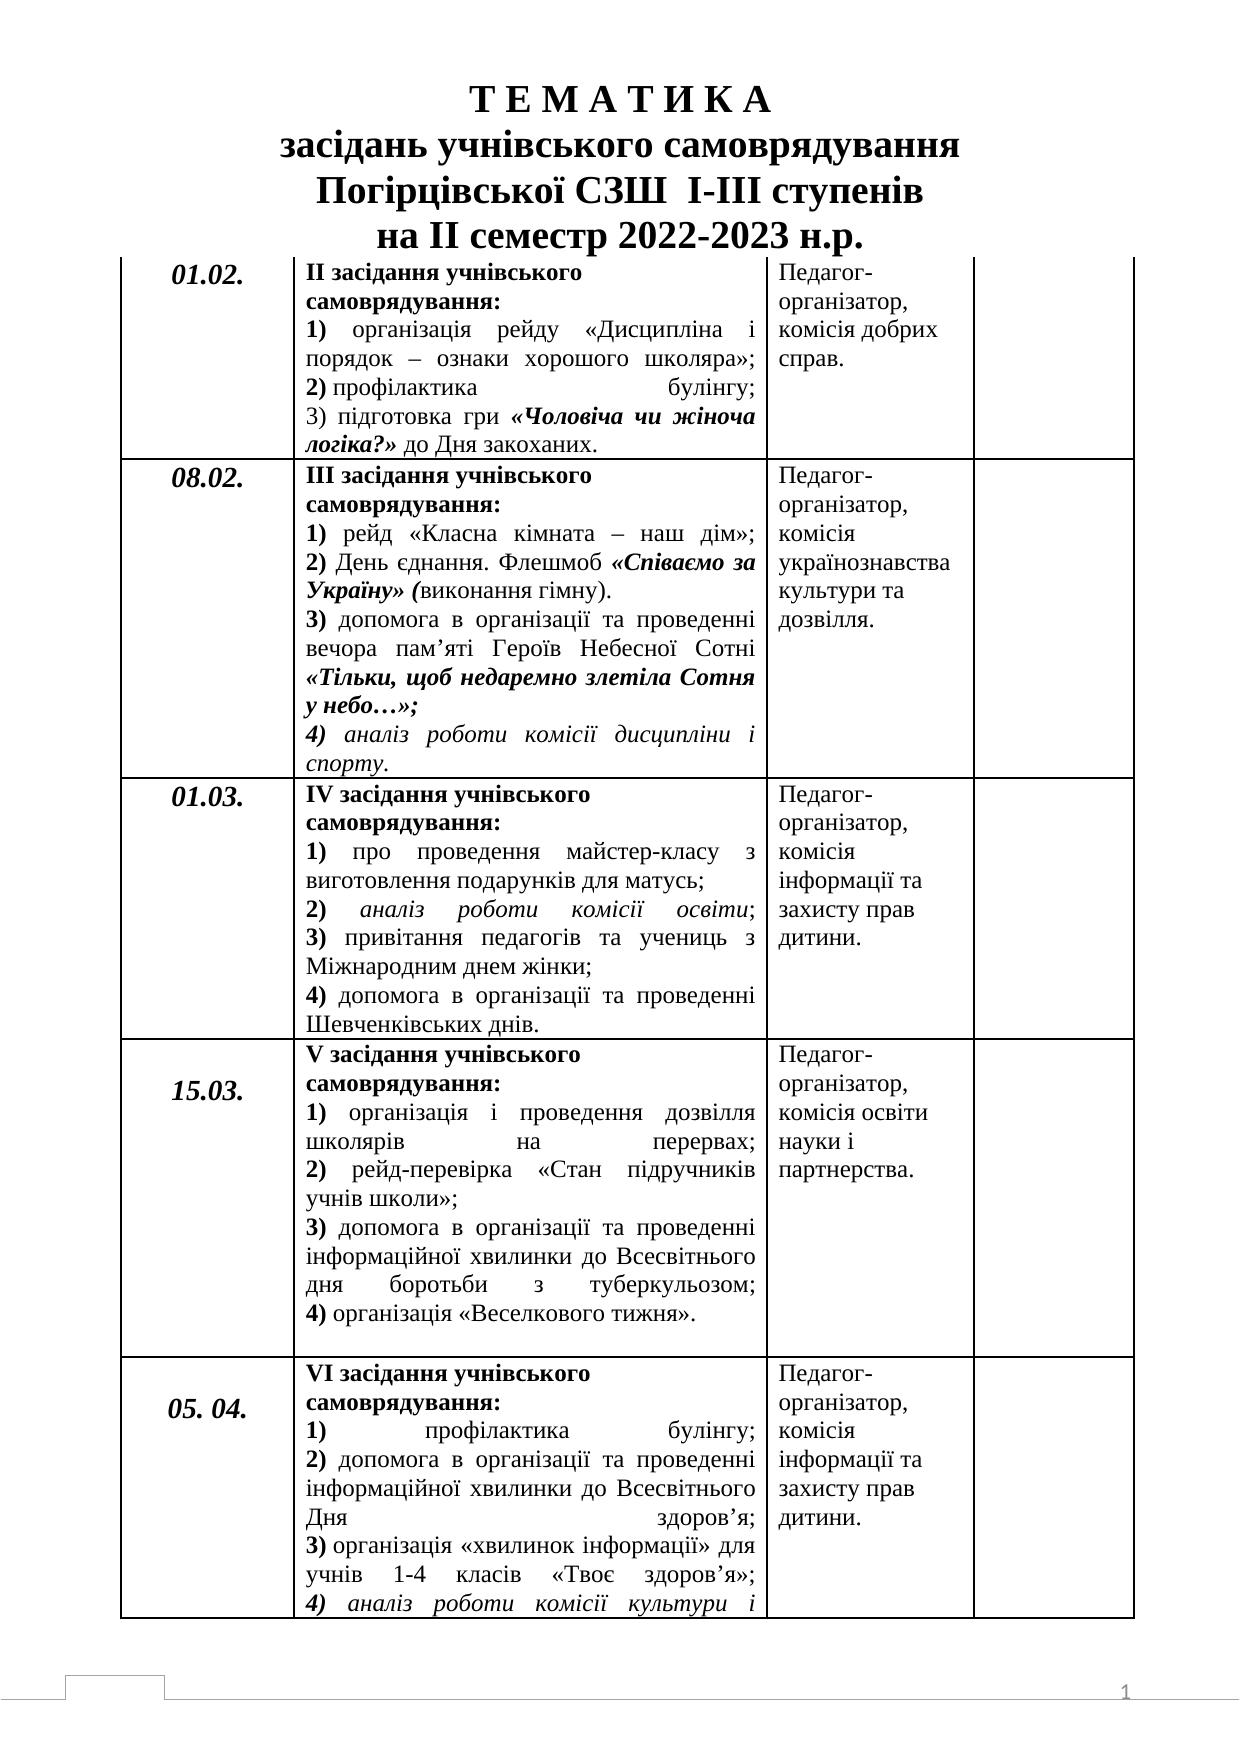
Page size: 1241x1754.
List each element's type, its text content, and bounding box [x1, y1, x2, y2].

table_cell 01.03. [122, 779, 293, 1037]
text засідань учнівського самоврядування [75, 121, 1165, 166]
table_cell V засідання учнівського самоврядування: 1) організація і проведення дозвілля школярів на перервах; 2) рейд-перевірка «Стан підручників учнів школи»; 3) допомога в організації та проведенні інформаційної хвилинки до Всесвітнього дня боротьби з туберкульозом; 4) організація «Веселкового тижня». [295, 1040, 766, 1356]
table_cell Педагог-організатор, комісія українознавства культури та дозвілля. [768, 460, 973, 777]
text на ІІ семестр 2022-2023 н.р. [75, 212, 1165, 257]
table_cell ІІІ засідання учнівського самоврядування: 1) рейд «Класна кімната – наш дім»; 2) День єднання. Флешмоб «Співаємо за Україну» (виконання гімну). 3) допомога в організації та проведенні вечора пам’яті Героїв Небесної Сотні «Тільки, щоб недаремно злетіла Сотня у небо…»; 4) аналіз роботи комісії дисципліни і спорту. [295, 460, 766, 777]
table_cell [295, 1358, 766, 1617]
table_cell [975, 1358, 1133, 1617]
table_cell Педагог-організатор, комісія інформації та захисту прав дитини. [768, 779, 973, 1037]
table_cell [975, 460, 1133, 777]
table_header 01.02. [122, 257, 293, 458]
table_header [975, 257, 1133, 458]
table_header Педагог-організатор, комісія добрих справ. [768, 257, 973, 458]
table_cell 05. 04. [122, 1358, 293, 1617]
table_cell Педагог-організатор, комісія освіти науки і партнерства. [768, 1040, 973, 1356]
text Т Е М А Т И К А [75, 75, 1165, 121]
table_cell [975, 1040, 1133, 1356]
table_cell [768, 1358, 973, 1617]
table_cell ІV засідання учнівського самоврядування: 1) про проведення майстер-класу з виготовлення подарунків для матусь; 2) аналіз роботи комісії освіти; 3) привітання педагогів та учениць з Міжнародним днем жінки; 4) допомога в організації та проведенні Шевченківських днів. [295, 779, 766, 1037]
table_cell [975, 779, 1133, 1037]
table_cell 15.03. [122, 1040, 293, 1356]
table_header ІІ засідання учнівського самоврядування: 1) організація рейду «Дисципліна і порядок – ознаки хорошого школяра»; 2) профілактика булінгу; 3) підготовка гри «Чоловіча чи жіноча логіка?» до Дня закоханих. [295, 257, 766, 458]
text Погірцівської СЗШ І-ІІІ ступенів [75, 166, 1165, 212]
table_cell 08.02. [122, 460, 293, 777]
